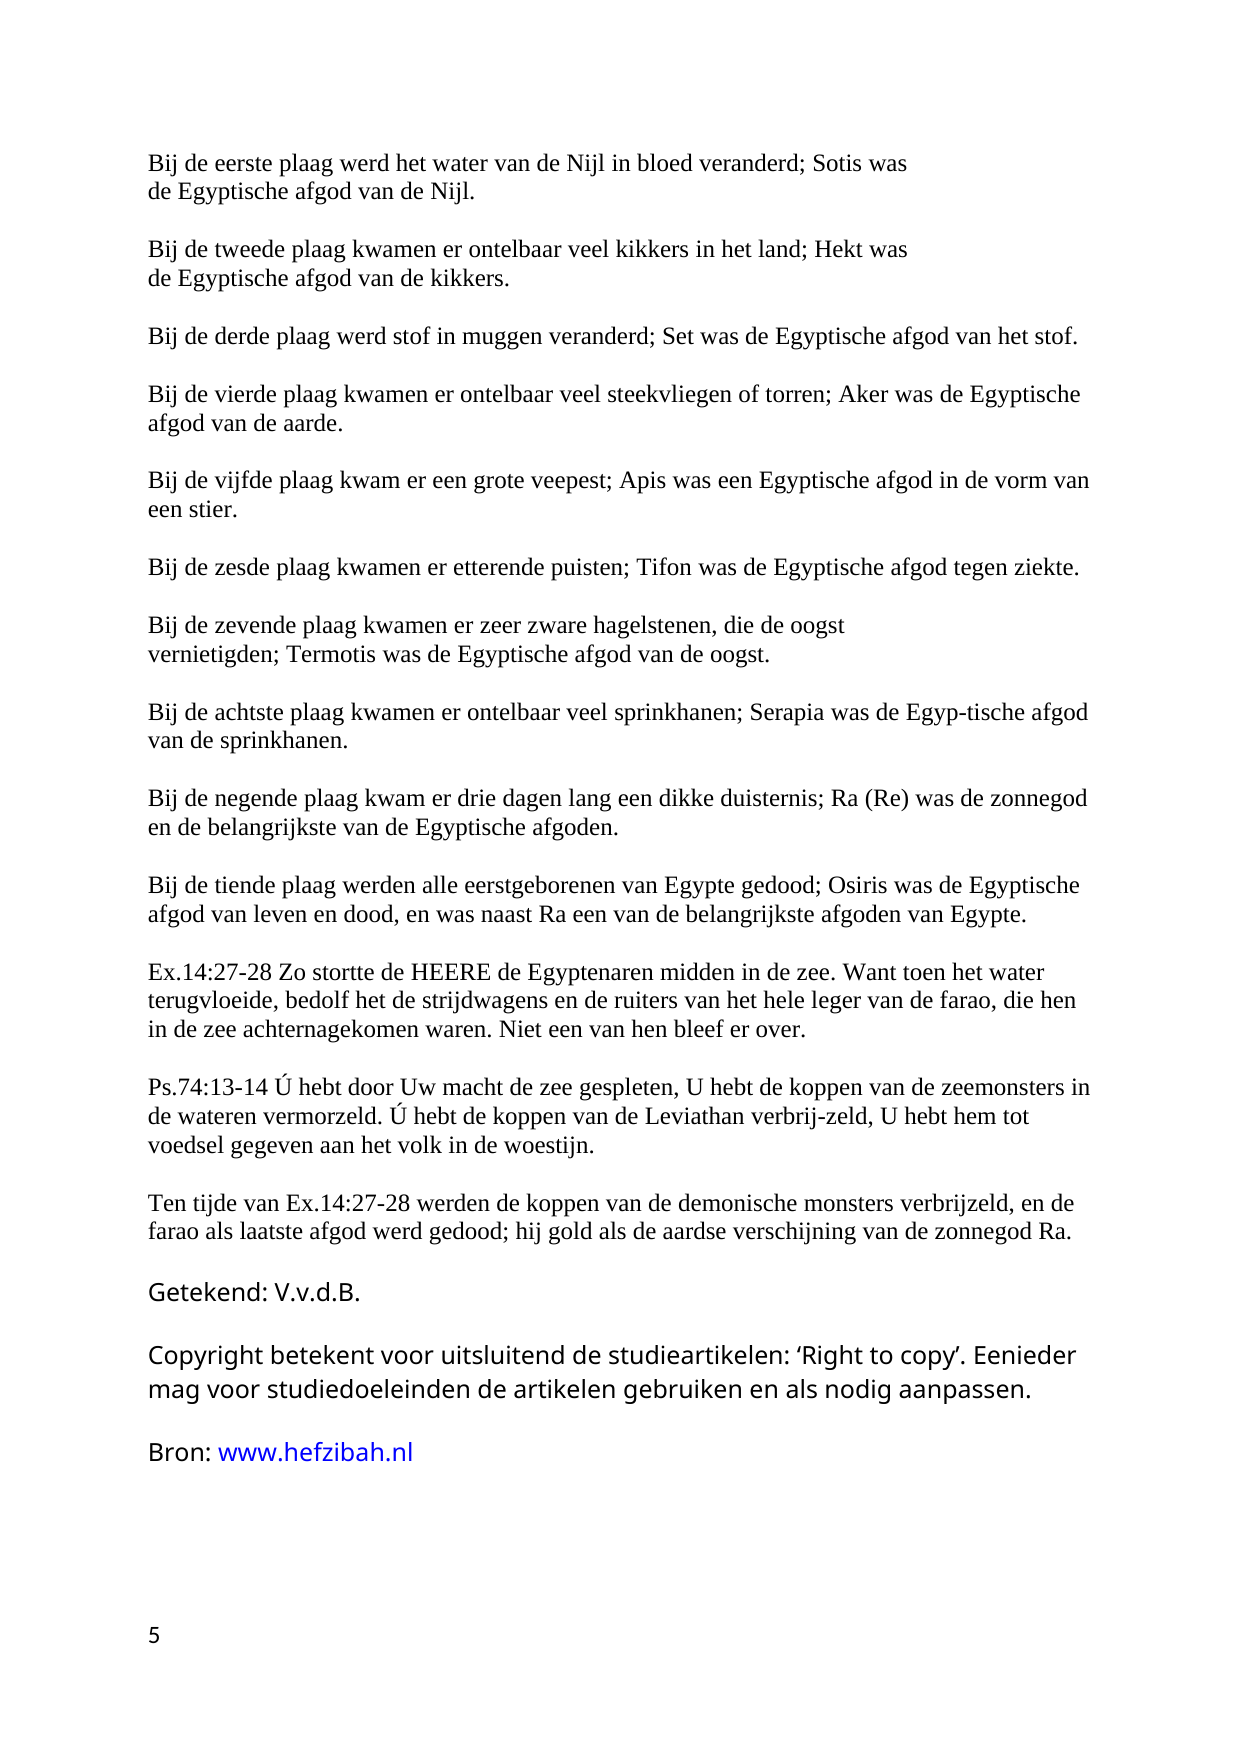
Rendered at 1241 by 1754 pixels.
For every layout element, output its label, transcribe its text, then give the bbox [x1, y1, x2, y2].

text Copyright betekent voor uitsluitend de studieartikelen: ‘Right to copy’. Eenieder mag voor studiedoeleinden de artikelen gebruiken en als nodig aanpassen. [148, 1337, 1093, 1406]
text Ps.74:13-14 Ú hebt door Uw macht de zee gespleten, U hebt de koppen van de zeemonsters in de wateren vermorzeld. Ú hebt de koppen van de Leviathan verbrij-zeld, U hebt hem tot voedsel gegeven aan het volk in de woestijn. [148, 1072, 1093, 1158]
text Bij de achtste plaag kwamen er ontelbaar veel sprinkhanen; Serapia was de Egyp-tische afgod van de sprinkhanen. [148, 697, 1093, 754]
text Ex.14:27-28 Zo stortte de HEERE de Egyptenaren midden in de zee. Want toen het water terugvloeide, bedolf het de strijdwagens en de ruiters van het hele leger van de farao, die hen in de zee achternagekomen waren. Niet een van hen bleef er over. [148, 957, 1093, 1043]
text Bij de vijfde plaag kwam er een grote veepest; Apis was een Egyptische afgod in de vorm van een stier. [148, 466, 1093, 523]
text Bij de derde plaag werd stof in muggen veranderd; Set was de Egyptische afgod van het stof. [148, 321, 1093, 350]
text Bij de eerste plaag werd het water van de Nijl in bloed veranderd; Sotis was de Egyptische afgod van de Nijl. [148, 148, 1093, 205]
text Bij de zesde plaag kwamen er etterende puisten; Tifon was de Egyptische afgod tegen ziekte. [148, 552, 1093, 581]
text Bij de tweede plaag kwamen er ontelbaar veel kikkers in het land; Hekt was de Egyptische afgod van de kikkers. [148, 234, 1093, 292]
text Getekend: V.v.d.B. [148, 1274, 1093, 1308]
text Ten tijde van Ex.14:27-28 werden de koppen van de demonische monsters verbrijzeld, en de farao als laatste afgod werd gedood; hij gold als de aardse verschijning van de zonnegod Ra. [148, 1188, 1093, 1245]
text Bij de tiende plaag werden alle eerstgeborenen van Egypte gedood; Osiris was de Egyptische afgod van leven en dood, en was naast Ra een van de belangrijkste afgoden van Egypte. [148, 870, 1093, 928]
text Bij de negende plaag kwam er drie dagen lang een dikke duisternis; Ra (Re) was de zonnegod en de belangrijkste van de Egyptische afgoden. [148, 783, 1093, 841]
text Bij de vierde plaag kwamen er ontelbaar veel steekvliegen of torren; Aker was de Egyptische afgod van de aarde. [148, 379, 1093, 436]
text Bron: www.hefzibah.nl [148, 1435, 1093, 1469]
text Bij de zevende plaag kwamen er zeer zware hagelstenen, die de oogst vernietigden; Termotis was de Egyptische afgod van de oogst. [148, 610, 1093, 668]
